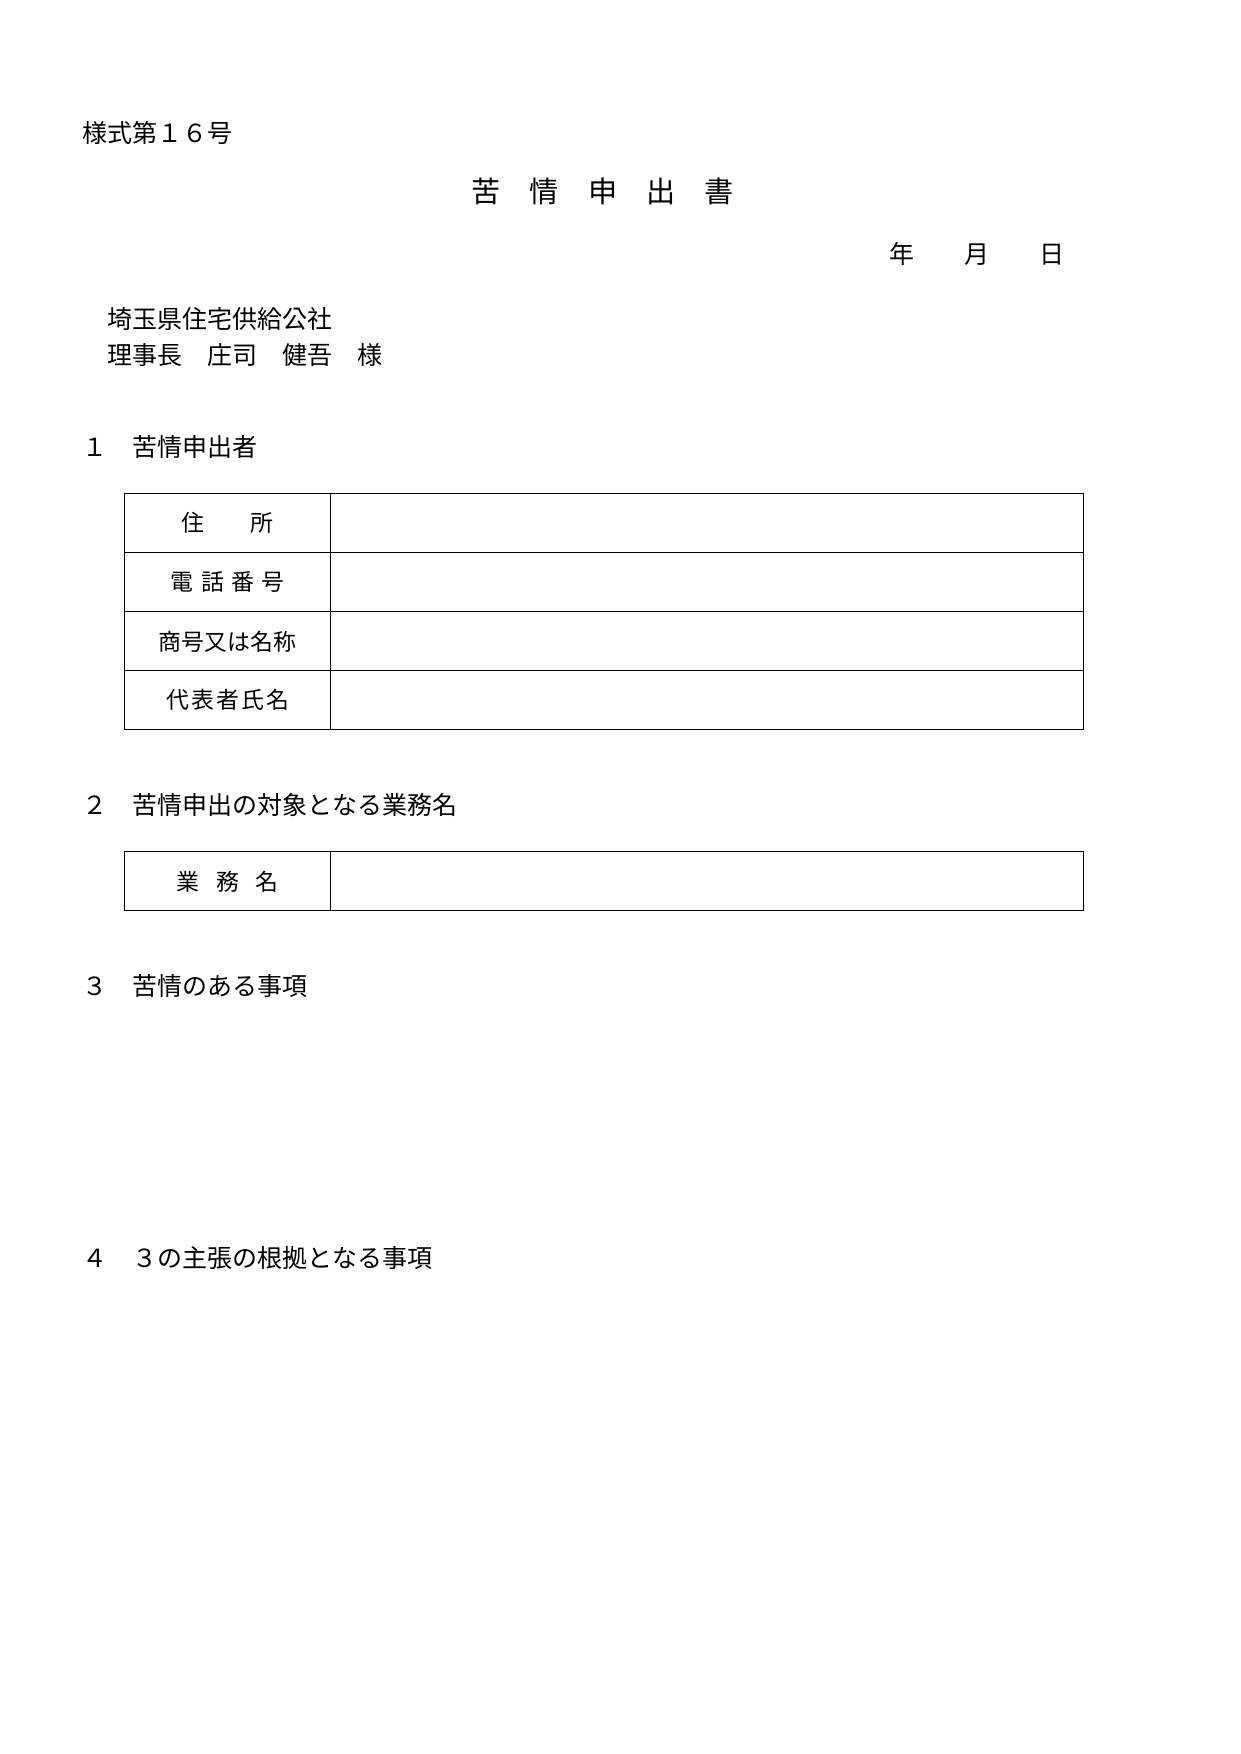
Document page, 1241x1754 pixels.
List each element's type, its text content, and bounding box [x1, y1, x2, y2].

table_header 業務名 [125, 852, 330, 910]
table_cell 電話番号 [125, 553, 330, 611]
table_header [331, 852, 1083, 910]
text 苦 情 申 出 書 [83, 178, 1122, 209]
text 埼玉県住宅供給公社 [83, 299, 1122, 336]
text 様式第１６号 [83, 118, 1122, 148]
table_cell 商号又は名称 [125, 612, 330, 670]
table_cell [331, 612, 1083, 670]
table_cell [331, 553, 1083, 611]
text 理事長 庄司 健吾 様 [83, 336, 1122, 372]
table_header [331, 494, 1083, 552]
text 年 月 日 [83, 239, 1122, 269]
text ２ 苦情申出の対象となる業務名 [83, 790, 1122, 821]
text ３ 苦情のある事項 [83, 971, 1122, 1002]
text ４ ３の主張の根拠となる事項 [83, 1243, 1122, 1273]
table_cell [331, 671, 1083, 729]
text １ 苦情申出者 [83, 432, 1122, 462]
table_cell 代表者氏名 [125, 671, 330, 729]
table_header 住所 [125, 494, 330, 552]
